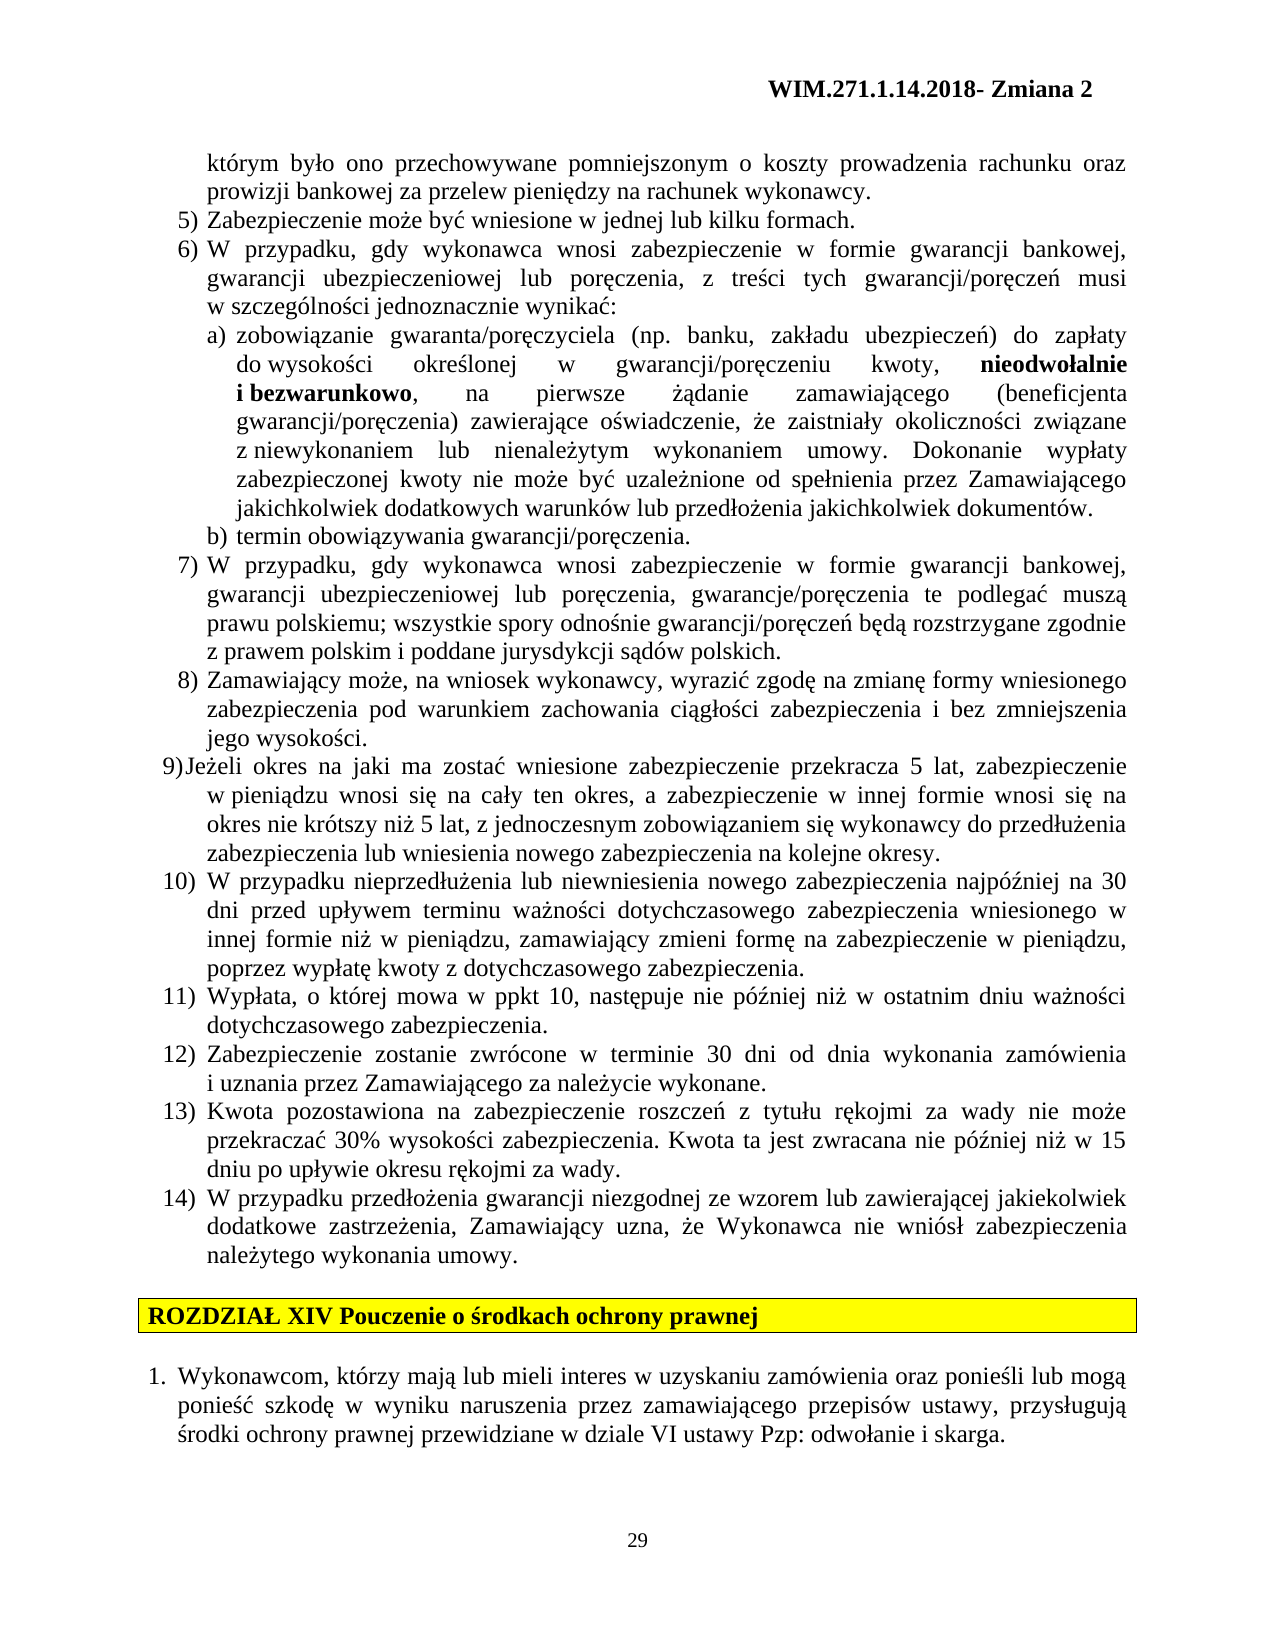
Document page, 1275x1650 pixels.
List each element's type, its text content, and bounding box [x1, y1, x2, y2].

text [207, 148, 1127, 205]
list Kwota pozostawiona na zabezpieczenie roszczeń z tytułu rękojmi za wady nie może przekraczać 30% wysokości zabezpieczenia. Kwota ta jest zwracana nie później niż w 15 dniu po upływie okresu rękojmi za wady. [162, 1096, 1127, 1183]
list W przypadku, gdy wykonawca wnosi zabezpieczenie w formie gwarancji bankowej, gwarancji ubezpieczeniowej lub poręczenia, z treści tych gwarancji/poręczeń musi w szczególności jednoznacznie wynikać: [177, 234, 1127, 320]
list Wykonawcom, którzy mają lub mieli interes w uzyskaniu zamówienia oraz ponieśli lub mogą ponieść szkodę w wyniku naruszenia przez zamawiającego przepisów ustawy, przysługują środki ochrony prawnej przewidziane w dziale VI ustawy Pzp: odwołanie i skarga. [148, 1361, 1127, 1448]
list W przypadku przedłożenia gwarancji niezgodnej ze wzorem lub zawierającej jakiekolwiek dodatkowe zastrzeżenia, Zamawiający uzna, że Wykonawca nie wniósł zabezpieczenia należytego wykonania umowy. [162, 1183, 1127, 1269]
list termin obowiązywania gwarancji/poręczenia. [207, 521, 1127, 550]
list W przypadku, gdy wykonawca wnosi zabezpieczenie w formie gwarancji bankowej, gwarancji ubezpieczeniowej lub poręczenia, gwarancje/poręczenia te podlegać muszą prawu polskiemu; wszystkie spory odnośnie gwarancji/poręczeń będą rozstrzygane zgodnie z prawem polskim i poddane jurysdykcji sądów polskich. [177, 550, 1127, 665]
list Zamawiający może, na wniosek wykonawcy, wyrazić zgodę na zmianę formy wniesionego zabezpieczenia pod warunkiem zachowania ciągłości zabezpieczenia i bez zmniejszenia jego wysokości. [177, 665, 1127, 751]
list Wypłata, o której mowa w ppkt 10, następuje nie później niż w ostatnim dniu ważności dotychczasowego zabezpieczenia. [162, 981, 1127, 1039]
list Zabezpieczenie zostanie zwrócone w terminie 30 dni od dnia wykonania zamówienia i uznania przez Zamawiającego za należycie wykonane. [162, 1039, 1127, 1096]
list Jeżeli okres na jaki ma zostać wniesione zabezpieczenie przekracza 5 lat, zabezpieczenie w pieniądzu wnosi się na cały ten okres, a zabezpieczenie w innej formie wnosi się na okres nie krótszy niż 5 lat, z jednoczesnym zobowiązaniem się wykonawcy do przedłużenia zabezpieczenia lub wniesienia nowego zabezpieczenia na kolejne okresy. [162, 751, 1127, 866]
list zobowiązanie gwaranta/poręczyciela (np. banku, zakładu ubezpieczeń) do zapłaty do wysokości określonej w gwarancji/poręczeniu kwoty, nieodwołalnie i bezwarunkowo, na pierwsze żądanie zamawiającego (beneficjenta gwarancji/poręczenia) zawierające oświadczenie, że zaistniały okoliczności związane z niewykonaniem lub nienależytym wykonaniem umowy. Dokonanie wypłaty zabezpieczonej kwoty nie może być uzależnione od spełnienia przez Zamawiającego jakichkolwiek dodatkowych warunków lub przedłożenia jakichkolwiek dokumentów. [207, 320, 1127, 521]
list Zabezpieczenie może być wniesione w jednej lub kilku formach. [177, 205, 1127, 234]
list W przypadku nieprzedłużenia lub niewniesienia nowego zabezpieczenia najpóźniej na 30 dni przed upływem terminu ważności dotychczasowego zabezpieczenia wniesionego w innej formie niż w pieniądzu, zamawiający zmieni formę na zabezpieczenie w pieniądzu, poprzez wypłatę kwoty z dotychczasowego zabezpieczenia. [162, 866, 1127, 981]
subtitle ROZDZIAŁ XIV Pouczenie o środkach ochrony prawnej [139, 1299, 1136, 1332]
